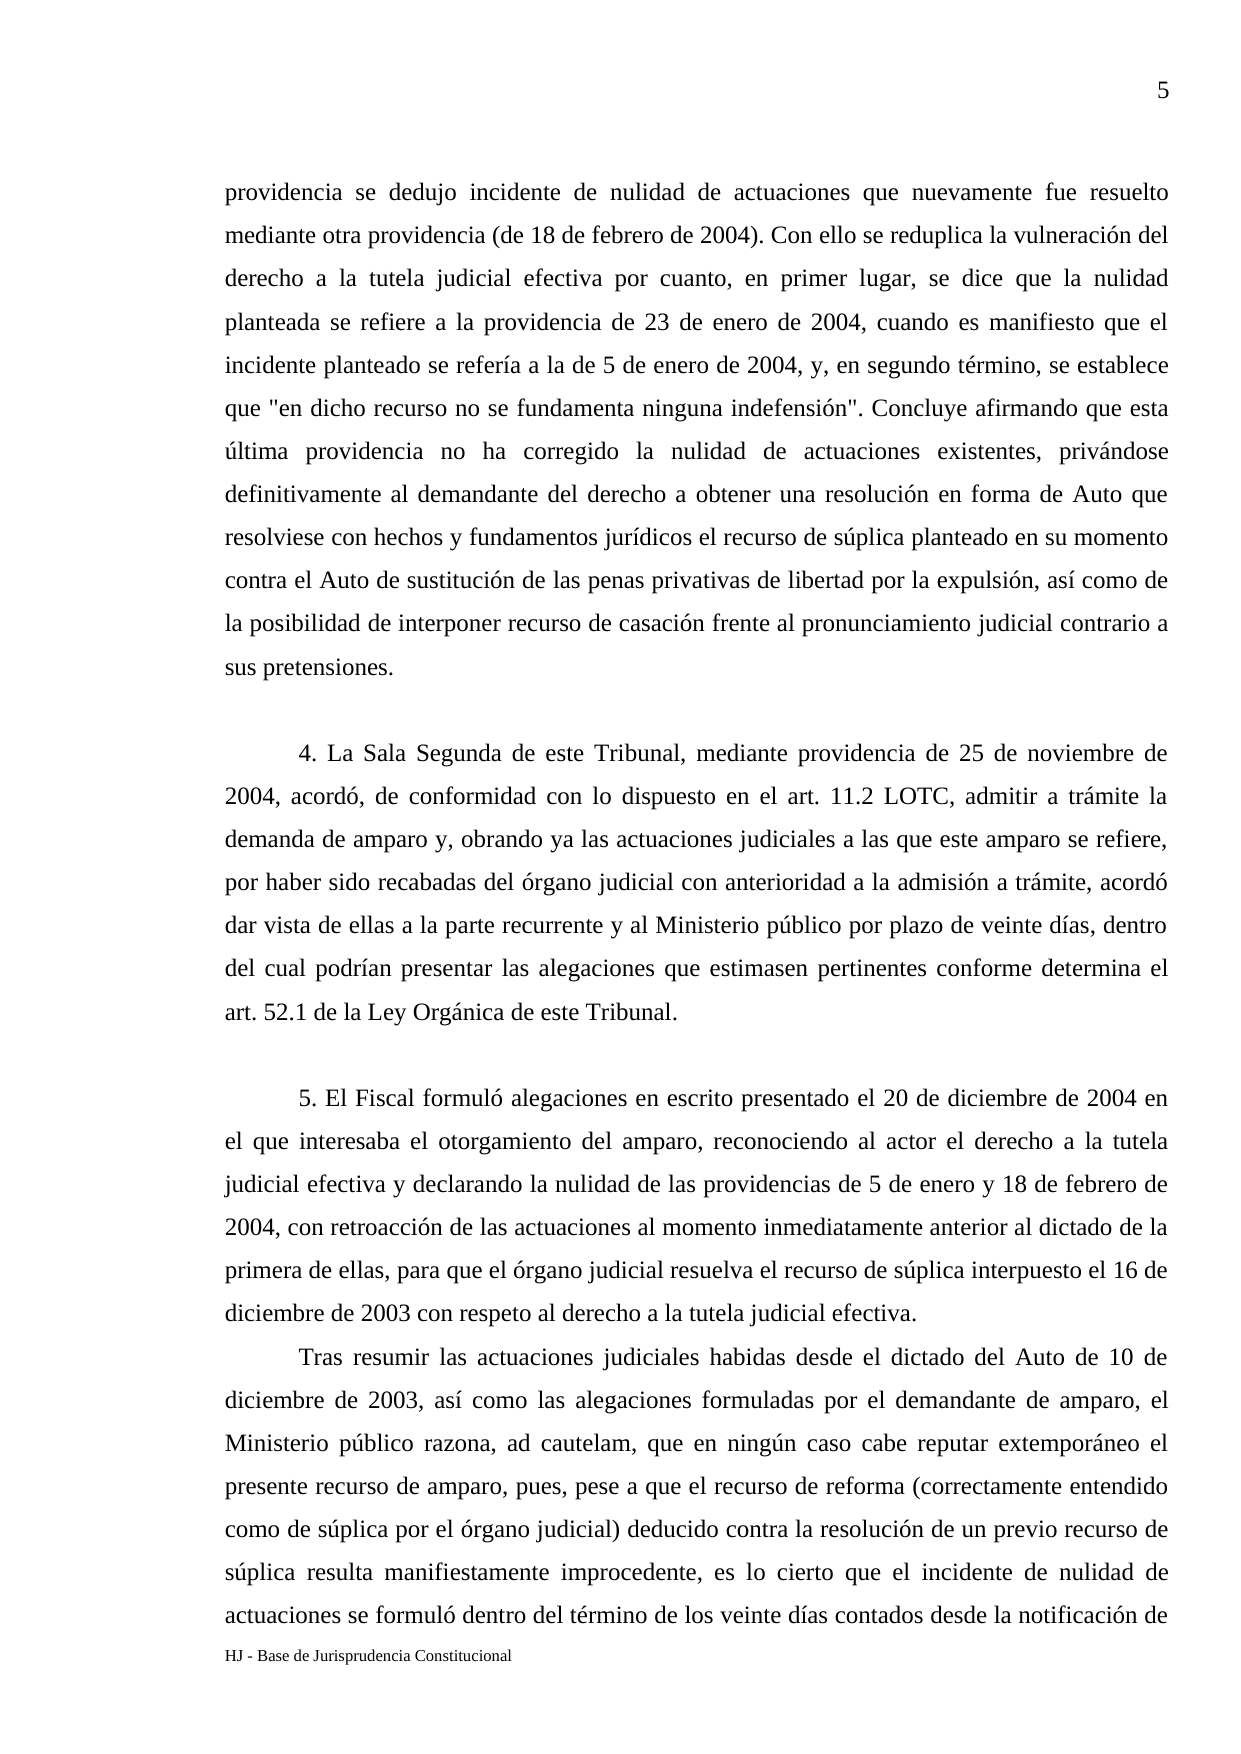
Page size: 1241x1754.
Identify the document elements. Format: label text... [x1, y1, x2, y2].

text 4. La Sala Segunda de este Tribunal, mediante providencia de 25 de noviembre de 2004, acordó, de conformidad con lo dispuesto en el art. 11.2 LOTC, admitir a trámite la demanda de amparo y, obrando ya las actuaciones judiciales a las que este amparo se refiere, por haber sido recabadas del órgano judicial con anterioridad a la admisión a trámite, acordó dar vista de ellas a la parte recurrente y al Ministerio público por plazo de veinte días, dentro del cual podrían presentar las alegaciones que estimasen pertinentes conforme determina el art. 52.1 de la Ley Orgánica de este Tribunal. [224, 738, 1169, 1025]
text 5. El Fiscal formuló alegaciones en escrito presentado el 20 de diciembre de 2004 en el que interesaba el otorgamiento del amparo, reconociendo al actor el derecho a la tutela judicial efectiva y declarando la nulidad de las providencias de 5 de enero y 18 de febrero de 2004, con retroacción de las actuaciones al momento inmediatamente anterior al dictado de la primera de ellas, para que el órgano judicial resuelva el recurso de súplica interpuesto el 16 de diciembre de 2003 con respeto al derecho a la tutela judicial efectiva. [224, 1083, 1169, 1327]
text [224, 177, 1169, 680]
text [224, 1342, 1169, 1629]
